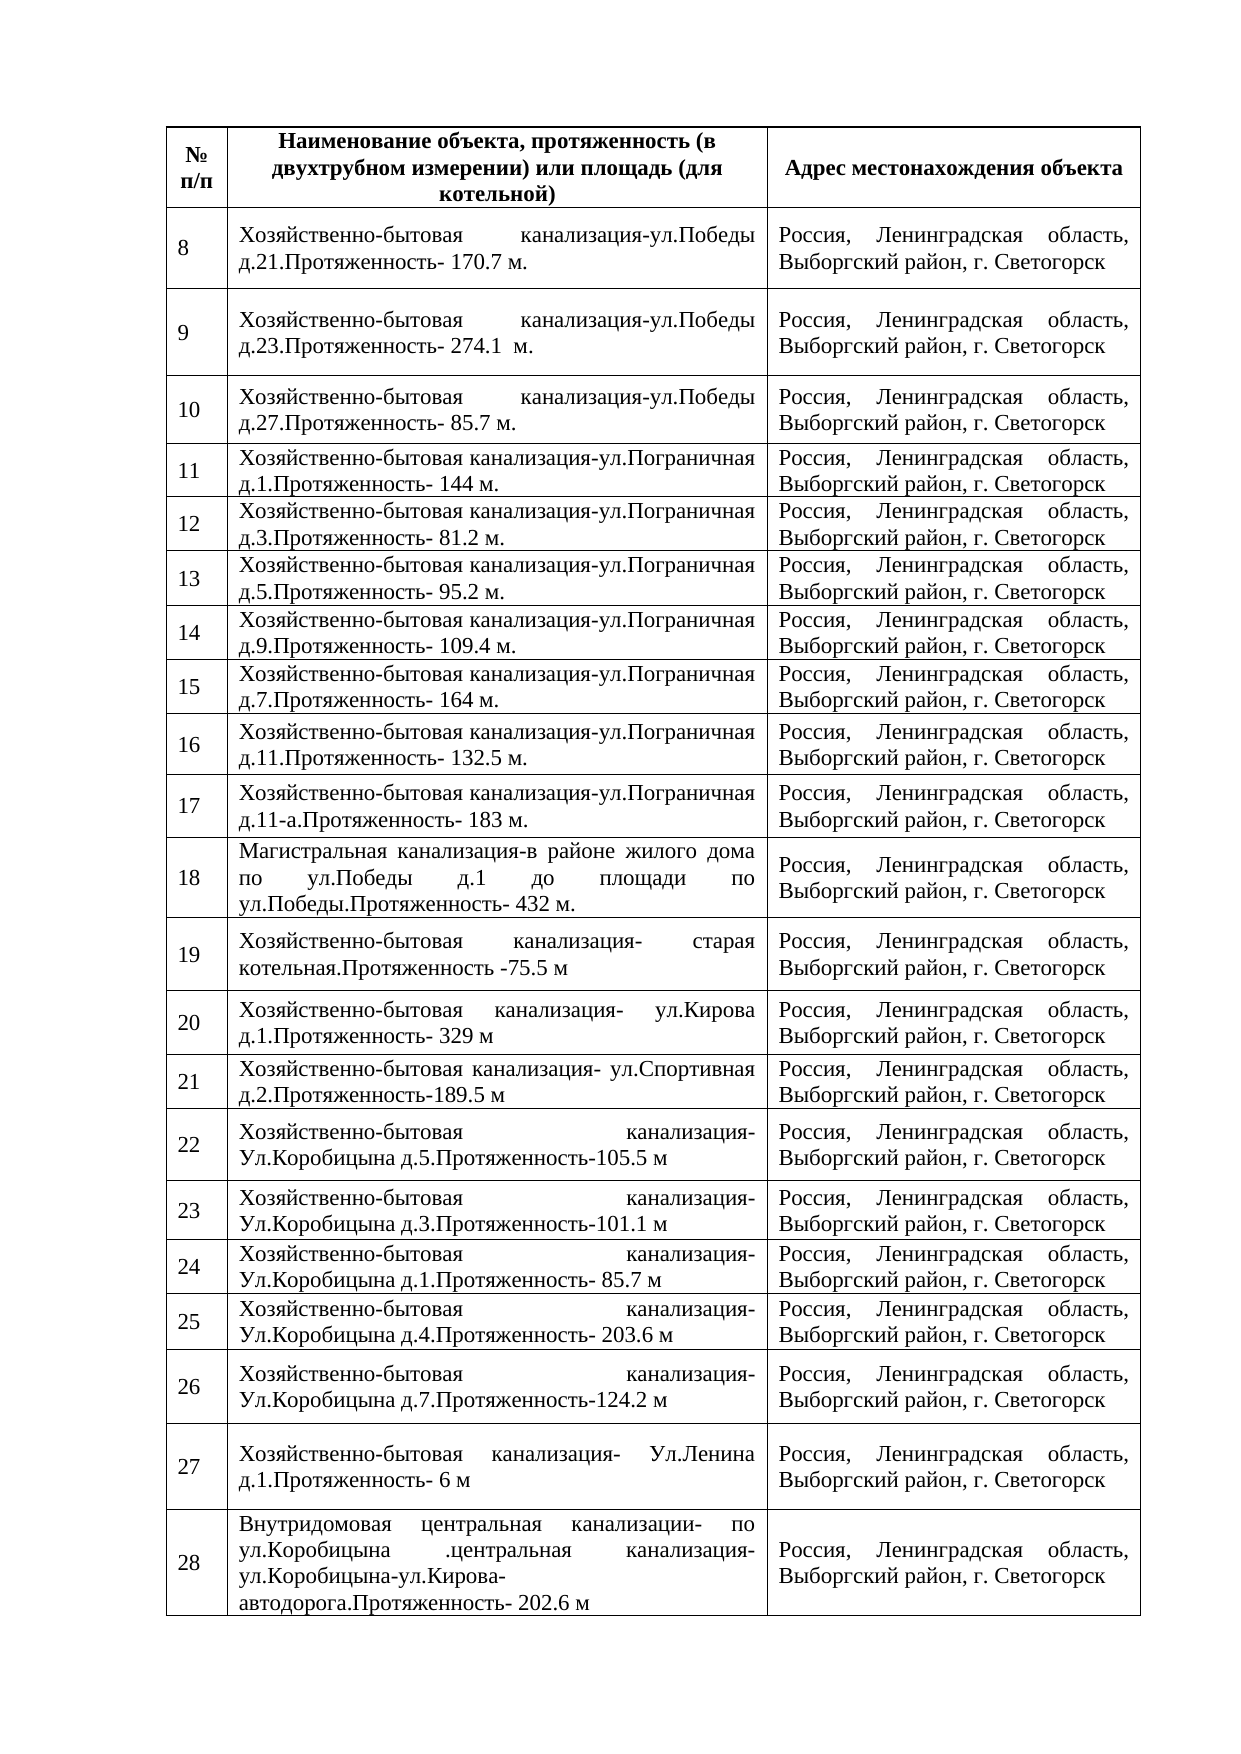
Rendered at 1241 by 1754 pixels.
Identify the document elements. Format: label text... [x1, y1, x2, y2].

table_cell Россия, Ленинградская область, Выборгский район, г. Светогорск [768, 775, 1140, 837]
table_cell 12 [167, 497, 227, 550]
table_cell Хозяйственно-бытовая канализация- Ул.Коробицына д.4.Протяженность- 203.6 м [228, 1294, 767, 1349]
table_cell Хозяйственно-бытовая канализация- Ул.Коробицына д.3.Протяженность-101.1 м [228, 1181, 767, 1239]
table_cell Россия, Ленинградская область, Выборгский район, г. Светогорск [768, 444, 1140, 496]
table_header Наименование объекта, протяженность (в двухтрубном измерении) или площадь (для котельной) [228, 128, 767, 207]
table_cell Россия, Ленинградская область, Выборгский район, г. Светогорск [768, 606, 1140, 658]
table_cell Хозяйственно-бытовая канализация-ул.Пограничная д.11.Протяженность- 132.5 м. [228, 714, 767, 774]
table_cell Россия, Ленинградская область, Выборгский район, г. Светогорск [768, 1350, 1140, 1423]
table_cell 8 [167, 208, 227, 288]
table_cell Хозяйственно-бытовая канализация-ул.Пограничная д.7.Протяженность- 164 м. [228, 660, 767, 713]
table_cell Хозяйственно-бытовая канализация-ул.Пограничная д.1.Протяженность- 144 м. [228, 444, 767, 496]
table_cell Россия, Ленинградская область, Выборгский район, г. Светогорск [768, 838, 1140, 917]
table_cell 11 [167, 444, 227, 496]
table_cell Магистральная канализация-в районе жилого дома по ул.Победы д.1 до площади по ул.Победы.Протяженность- 432 м. [228, 838, 767, 917]
table_cell Хозяйственно-бытовая канализация-ул.Пограничная д.9.Протяженность- 109.4 м. [228, 606, 767, 658]
table_cell Хозяйственно-бытовая канализация- ул.Спортивная д.2.Протяженность-189.5 м [228, 1055, 767, 1108]
table_cell Хозяйственно-бытовая канализация- ул.Кирова д.1.Протяженность- 329 м [228, 991, 767, 1054]
table_cell 19 [167, 918, 227, 990]
table_cell Хозяйственно-бытовая канализация- старая котельная.Протяженность -75.5 м [228, 918, 767, 990]
table_cell Россия, Ленинградская область, Выборгский район, г. Светогорск [768, 289, 1140, 375]
table_cell 9 [167, 289, 227, 375]
table_cell 24 [167, 1240, 227, 1293]
table_cell 10 [167, 376, 227, 442]
table_cell Россия, Ленинградская область, Выборгский район, г. Светогорск [768, 1240, 1140, 1293]
table_cell Россия, Ленинградская область, Выборгский район, г. Светогорск [768, 1294, 1140, 1349]
table_cell 20 [167, 991, 227, 1054]
table_cell Хозяйственно-бытовая канализация-ул.Победы д.23.Протяженность- 274.1 м. [228, 289, 767, 375]
table_cell 27 [167, 1424, 227, 1508]
table_cell Хозяйственно-бытовая канализация-ул.Пограничная д.5.Протяженность- 95.2 м. [228, 551, 767, 605]
table_cell Россия, Ленинградская область, Выборгский район, г. Светогорск [768, 551, 1140, 605]
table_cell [768, 1510, 1140, 1615]
table_cell Хозяйственно-бытовая канализация-ул.Победы д.27.Протяженность- 85.7 м. [228, 376, 767, 442]
table_cell Хозяйственно-бытовая канализация- Ул.Коробицына д.1.Протяженность- 85.7 м [228, 1240, 767, 1293]
table_cell 15 [167, 660, 227, 713]
table_cell 14 [167, 606, 227, 658]
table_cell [768, 208, 1140, 288]
table_cell Хозяйственно-бытовая канализация-ул.Пограничная д.11-а.Протяженность- 183 м. [228, 775, 767, 837]
table_cell Внутридомовая центральная канализации- по ул.Коробицына .центральная канализация-ул.Коробицына-ул.Кирова-автодорога.Протяженность- 202.6 м [228, 1510, 767, 1615]
table_cell Хозяйственно-бытовая канализация- Ул.Коробицына д.7.Протяженность-124.2 м [228, 1350, 767, 1423]
table_cell Россия, Ленинградская область, Выборгский район, г. Светогорск [768, 1424, 1140, 1508]
table_cell Россия, Ленинградская область, Выборгский район, г. Светогорск [768, 918, 1140, 990]
table_cell 23 [167, 1181, 227, 1239]
table_cell Хозяйственно-бытовая канализация-ул.Победы д.21.Протяженность- 170.7 м. [228, 208, 767, 288]
table_cell 21 [167, 1055, 227, 1108]
table_cell Россия, Ленинградская область, Выборгский район, г. Светогорск [768, 1055, 1140, 1108]
table_cell 13 [167, 551, 227, 605]
table_cell Хозяйственно-бытовая канализация- Ул.Коробицына д.5.Протяженность-105.5 м [228, 1109, 767, 1180]
table_header Адрес местонахождения объекта [768, 128, 1140, 207]
table_header № п/п [167, 128, 227, 207]
table_cell 17 [167, 775, 227, 837]
table_cell Россия, Ленинградская область, Выборгский район, г. Светогорск [768, 660, 1140, 713]
table_cell 25 [167, 1294, 227, 1349]
table_cell Россия, Ленинградская область, Выборгский район, г. Светогорск [768, 497, 1140, 550]
table_cell 16 [167, 714, 227, 774]
table_cell Россия, Ленинградская область, Выборгский район, г. Светогорск [768, 991, 1140, 1054]
table_cell 26 [167, 1350, 227, 1423]
table_cell 18 [167, 838, 227, 917]
table_cell Хозяйственно-бытовая канализация- Ул.Ленина д.1.Протяженность- 6 м [228, 1424, 767, 1508]
table_cell Россия, Ленинградская область, Выборгский район, г. Светогорск [768, 1181, 1140, 1239]
table_cell Россия, Ленинградская область, Выборгский район, г. Светогорск [768, 1109, 1140, 1180]
table_cell 22 [167, 1109, 227, 1180]
table_cell 28 [167, 1510, 227, 1615]
table_cell Хозяйственно-бытовая канализация-ул.Пограничная д.3.Протяженность- 81.2 м. [228, 497, 767, 550]
table_cell Россия, Ленинградская область, Выборгский район, г. Светогорск [768, 376, 1140, 442]
table_cell Россия, Ленинградская область, Выборгский район, г. Светогорск [768, 714, 1140, 774]
